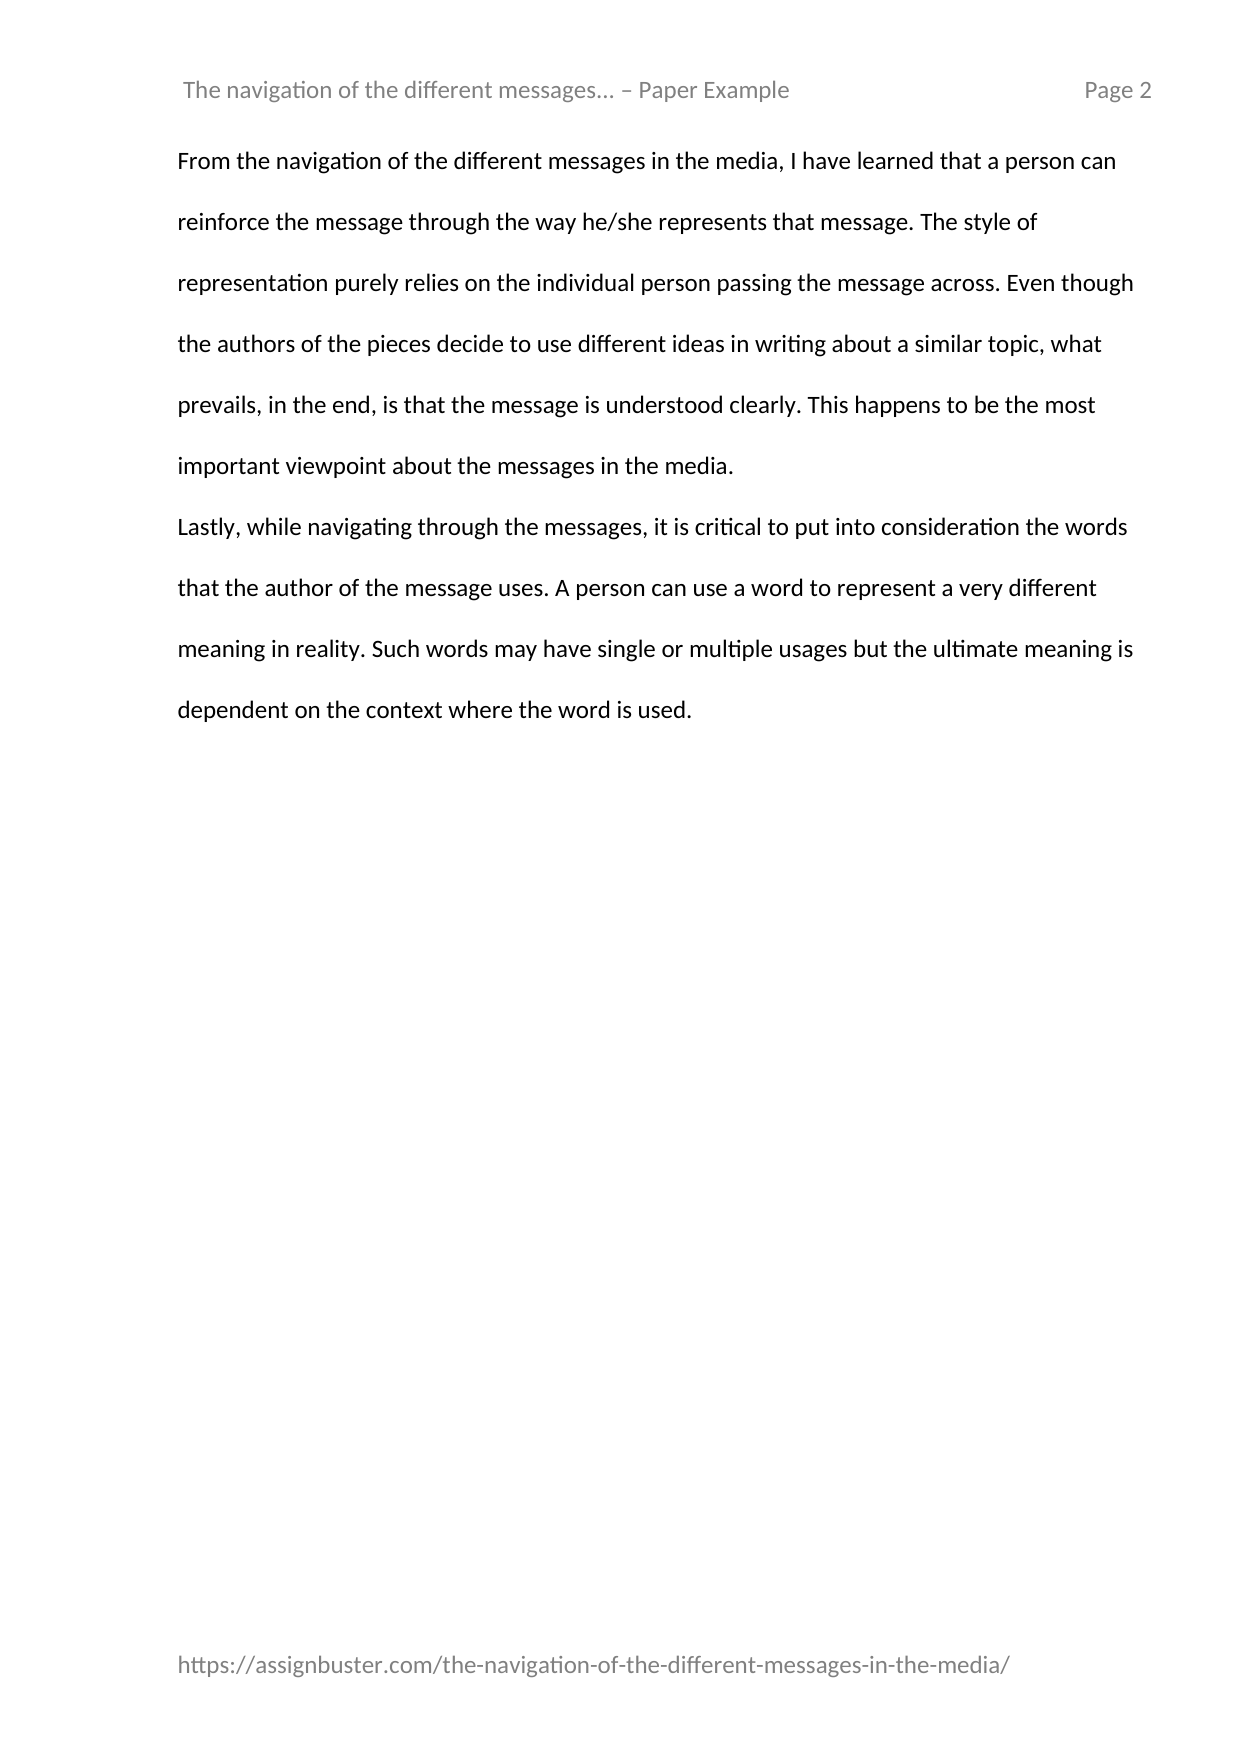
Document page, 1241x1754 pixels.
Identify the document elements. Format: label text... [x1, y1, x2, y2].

text From the navigation of the different messages in the media, I have learned that a person can reinforce the message through the way he/she represents that message. The style of representation purely relies on the individual person passing the message across. Even though the authors of the pieces decide to use different ideas in writing about a similar topic, what prevails, in the end, is that the message is understood clearly. This happens to be the most important viewpoint about the messages in the media. Lastly, while navigating through the messages, it is critical to put into consideration the words that the author of the message uses. A person can use a word to represent a very different meaning in reality. Such words may have single or multiple usages but the ultimate meaning is dependent on the context where the word is used. [177, 145, 1152, 725]
